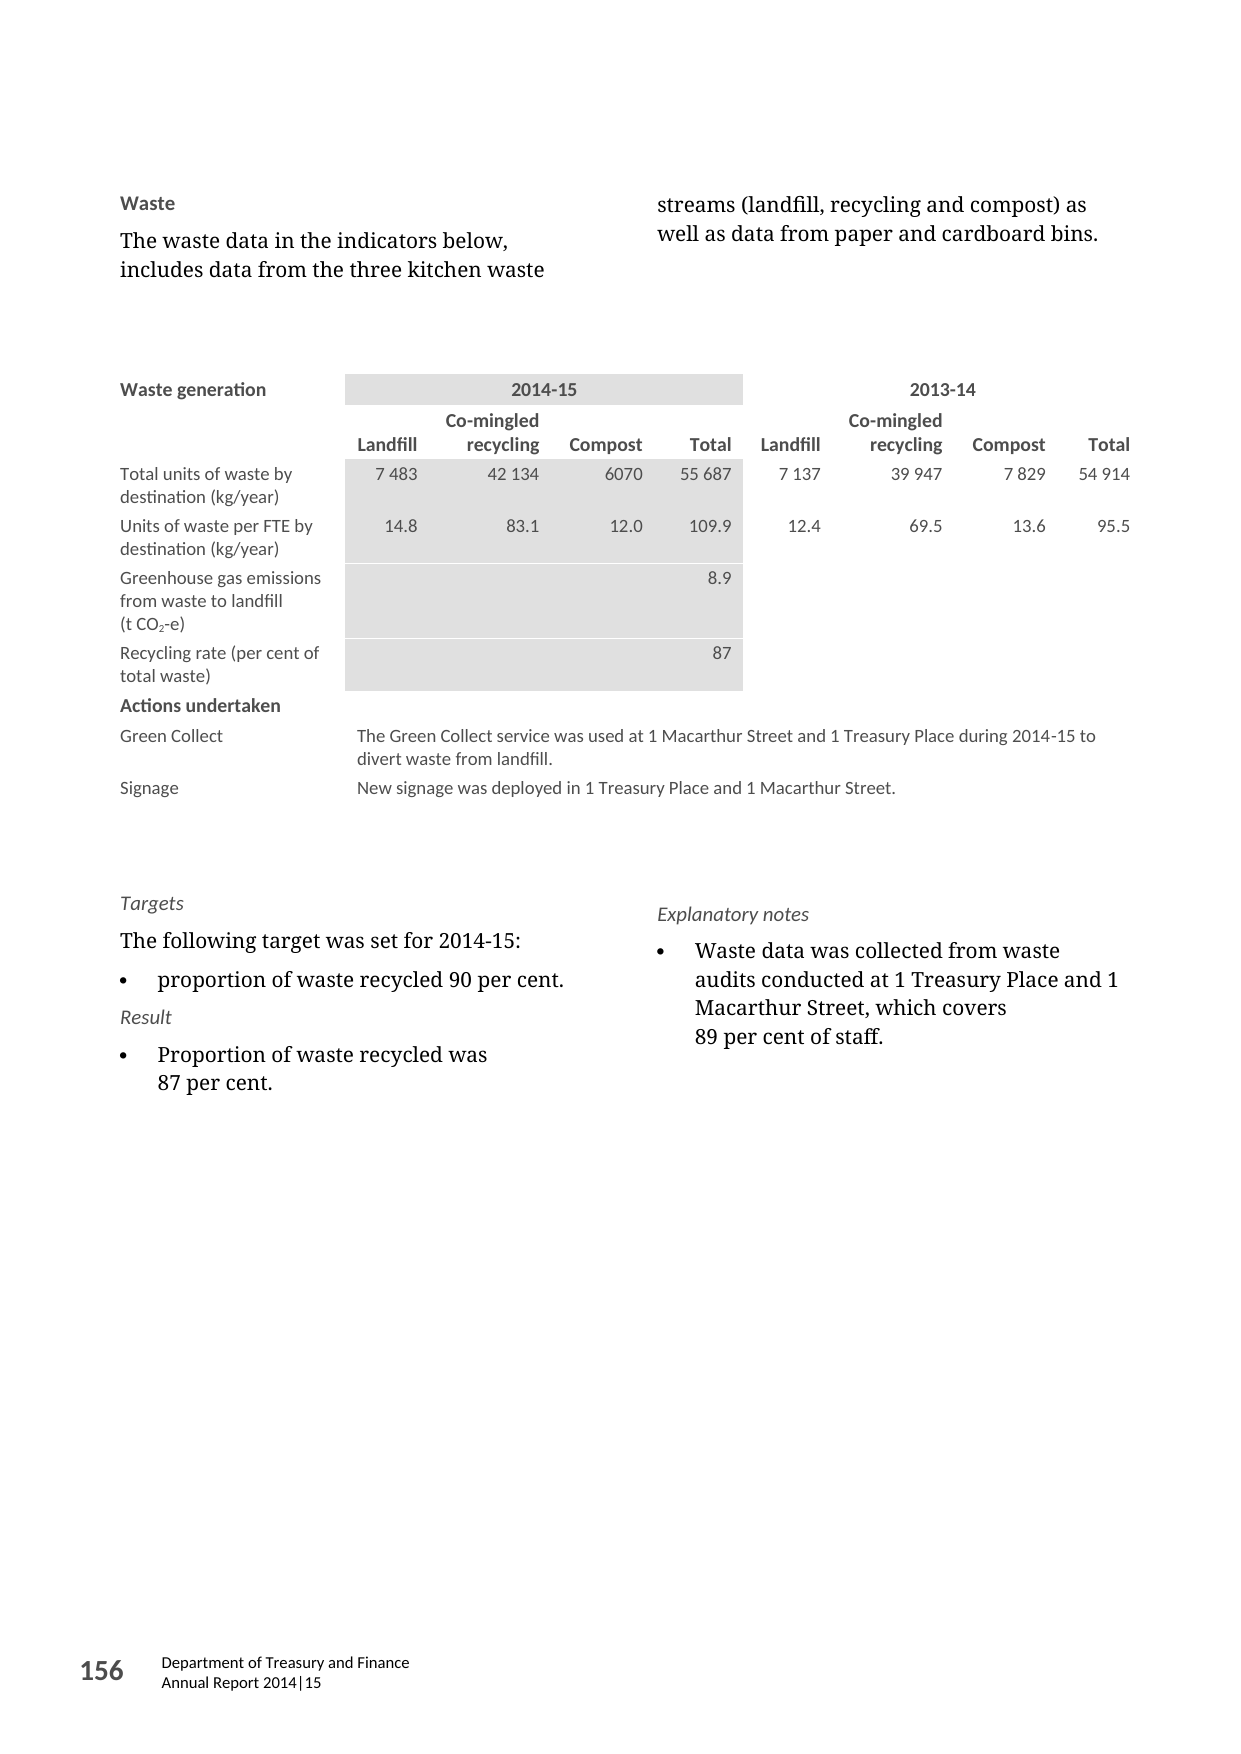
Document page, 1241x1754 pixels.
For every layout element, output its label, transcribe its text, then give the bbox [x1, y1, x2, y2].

subtitle Explanatory notes [657, 901, 1120, 926]
subtitle Targets [120, 890, 583, 916]
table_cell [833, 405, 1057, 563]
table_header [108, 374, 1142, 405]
subtitle Waste [120, 190, 583, 216]
text The waste data in the indicators below, includes data from the three kitchen waste streams (landfill, recycling and compost) as well as data from paper and cardboard bins. [657, 190, 1120, 247]
text The waste data in the indicators below, includes data from the three kitchen waste streams (landfill, recycling and compost) as well as data from paper and cardboard bins. [120, 226, 583, 283]
text Proportion of waste recycled was 87 per cent. [120, 1040, 583, 1097]
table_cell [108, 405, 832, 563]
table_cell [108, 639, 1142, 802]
text Waste data was collected from waste audits conducted at 1 Treasury Place and 1 Macarthur Street, which covers 89 per cent of staff. [657, 937, 1120, 1050]
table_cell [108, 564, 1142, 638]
text The following target was set for 2014-15: [120, 926, 583, 954]
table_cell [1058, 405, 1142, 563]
subtitle Result [120, 1004, 583, 1029]
text proportion of waste recycled 90 per cent. [120, 965, 583, 993]
